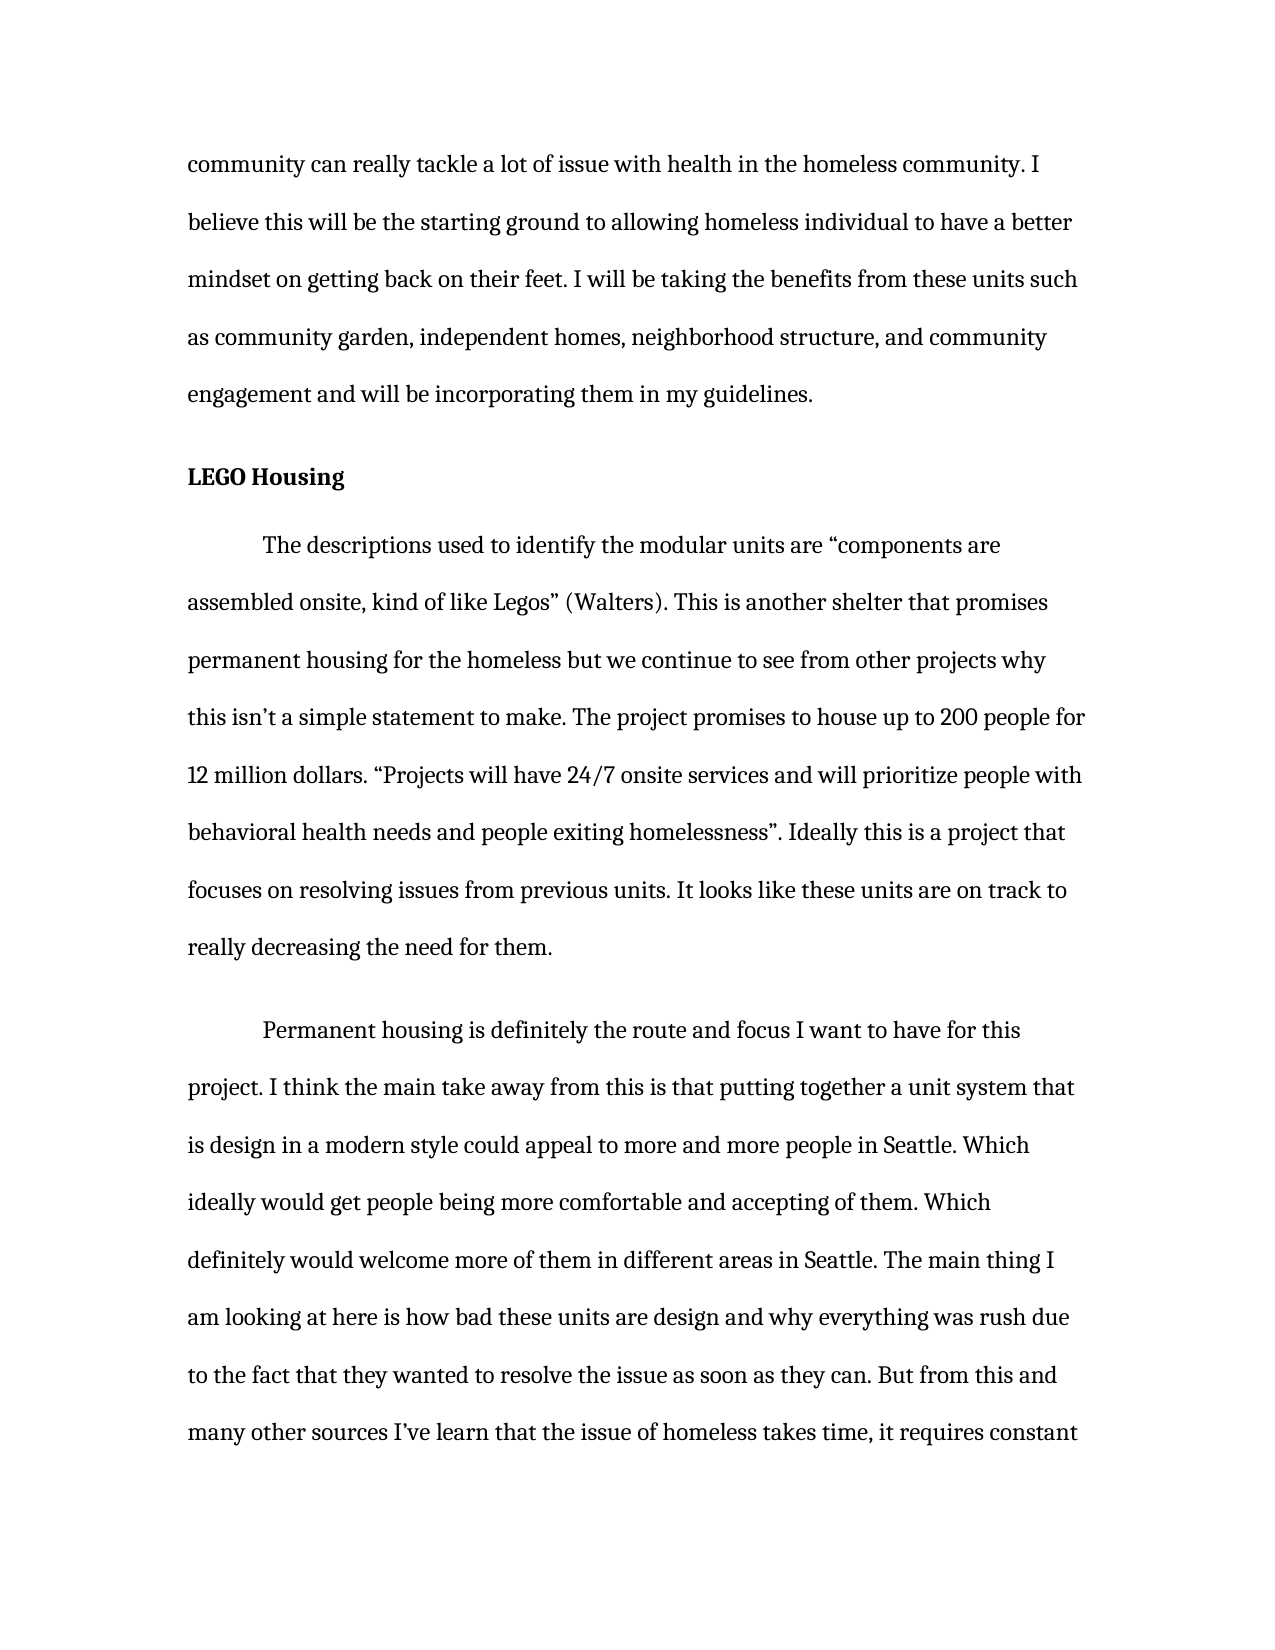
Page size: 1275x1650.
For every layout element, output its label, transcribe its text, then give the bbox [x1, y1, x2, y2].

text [187, 150, 1087, 409]
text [187, 1016, 1087, 1447]
text LEGO Housing [187, 462, 1087, 491]
text The descriptions used to identify the modular units are “components are assembled onsite, kind of like Legos” (Walters). This is another shelter that promises permanent housing for the homeless but we continue to see from other projects why this isn’t a simple statement to make. The project promises to house up to 200 people for 12 million dollars. “Projects will have 24/7 onsite services and will prioritize people with behavioral health needs and people exiting homelessness”. Ideally this is a project that focuses on resolving issues from previous units. It looks like these units are on track to really decreasing the need for them. [187, 531, 1087, 962]
